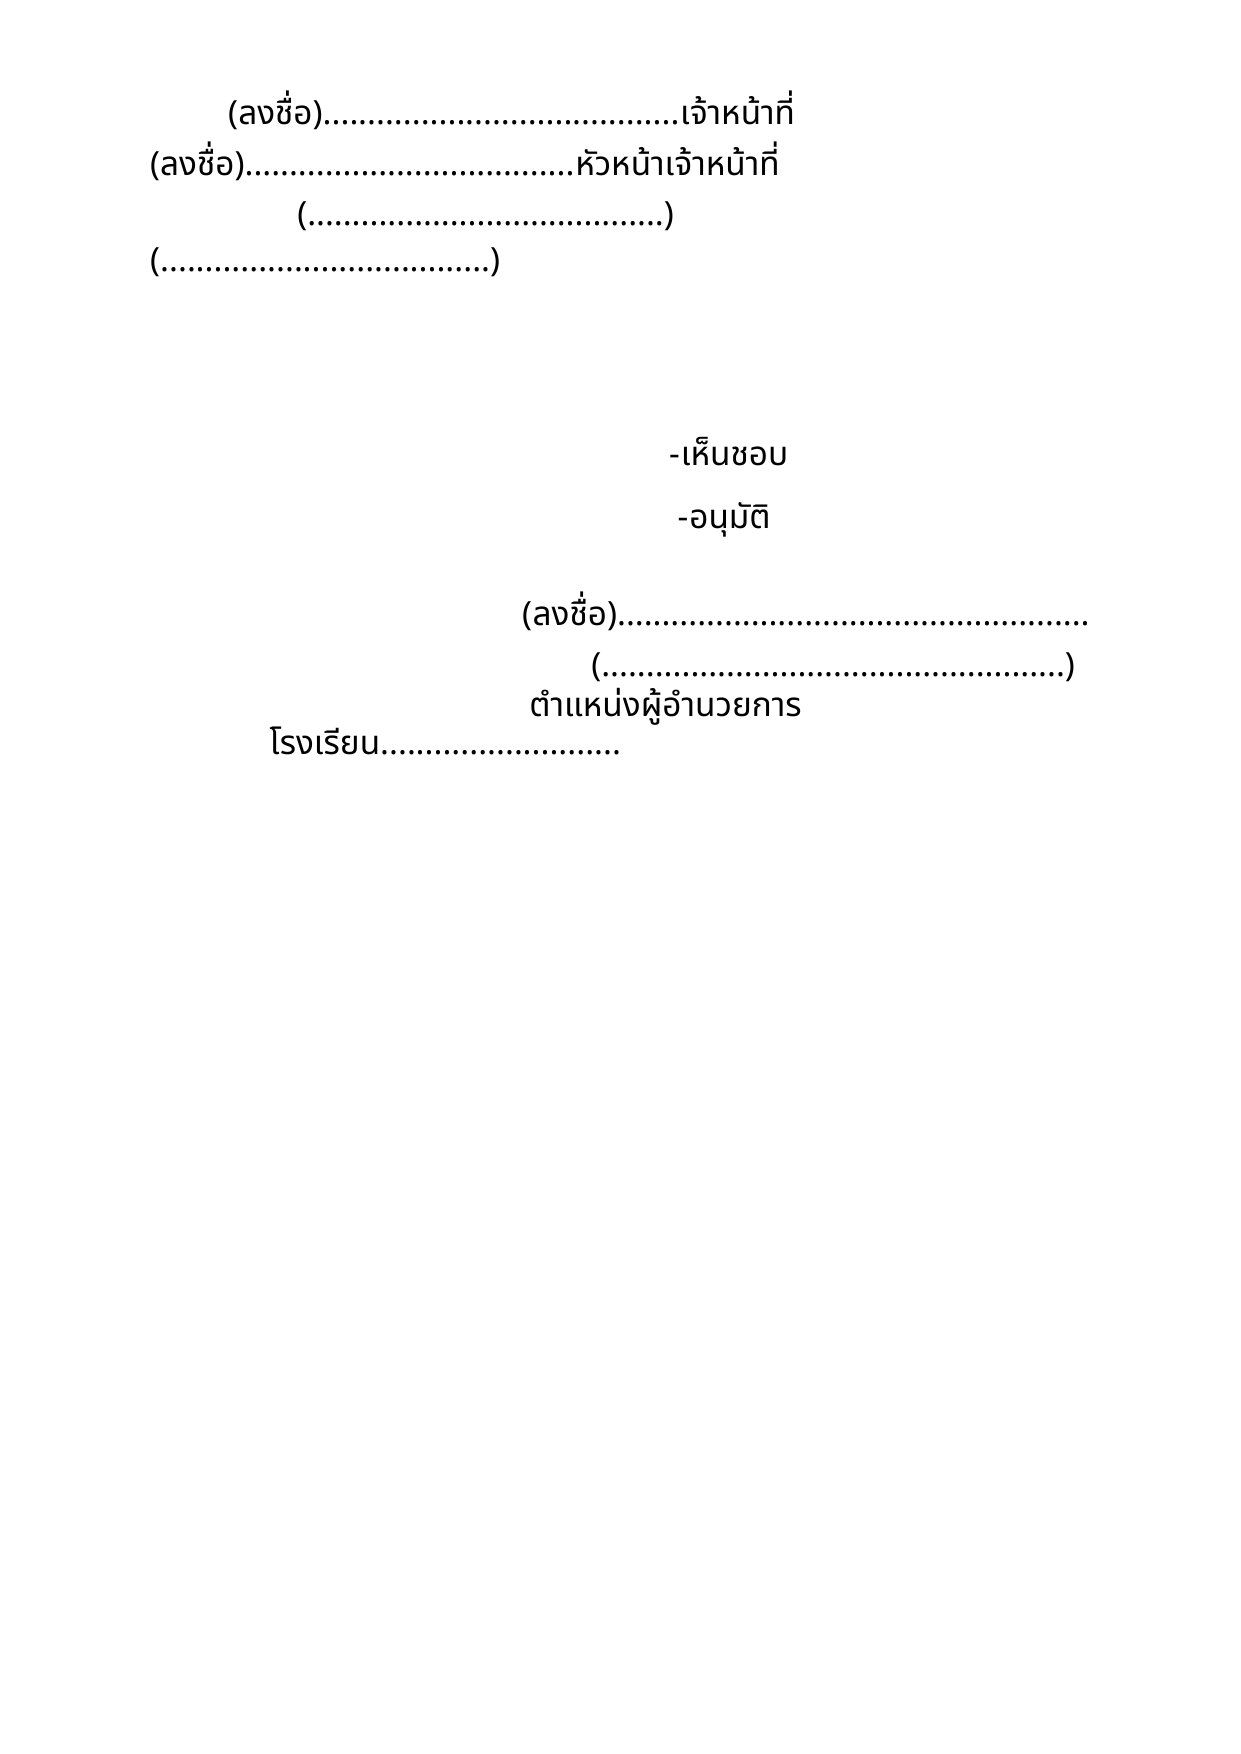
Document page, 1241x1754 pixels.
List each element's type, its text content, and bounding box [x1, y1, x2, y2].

text (ลงชื่อ)..................................................... [150, 590, 1092, 640]
text (........................................) (.....................................) [150, 190, 1092, 281]
text (ลงชื่อ)........................................เจ้าหน้าที่ (ลงชื่อ).....................................หัวหน้าเจ้าหน้าที่ [150, 89, 1092, 190]
text -เห็นชอบ [150, 429, 1092, 480]
text ตำแหน่งผู้อำนวยการโรงเรียน........................... [269, 686, 1097, 762]
text -อนุมัติ [150, 493, 1092, 543]
text (....................................................) [150, 640, 1092, 686]
